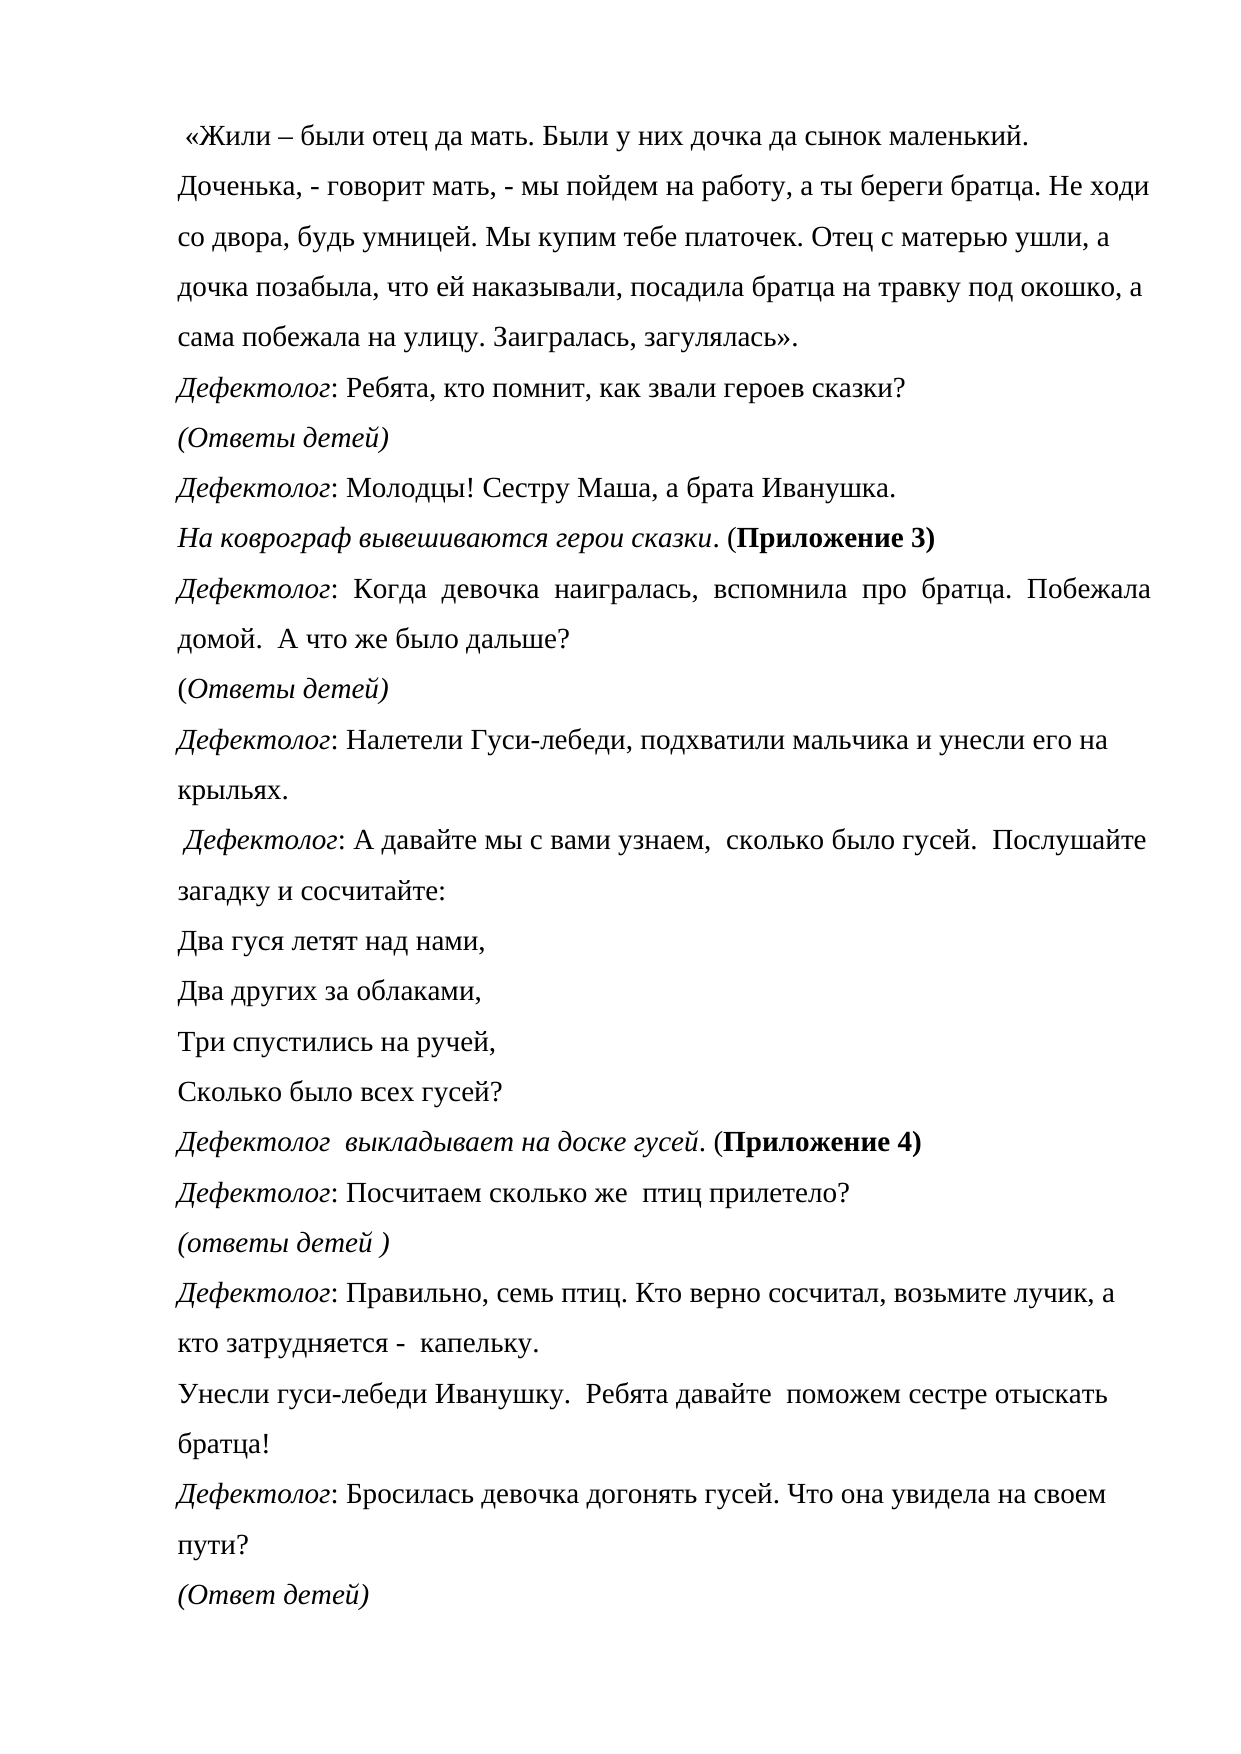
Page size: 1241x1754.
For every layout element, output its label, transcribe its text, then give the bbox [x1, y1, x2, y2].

text Дефектолог: Бросилась девочка догонять гусей. Что она увидела на своем пути? [177, 1477, 1152, 1560]
text Дефектолог: Правильно, семь птиц. Кто верно сосчитал, возьмите лучик, а кто затрудняется - капельку. [177, 1275, 1152, 1359]
text Доченька, - говорит мать, - мы пойдем на работу, а ты береги братца. Не ходи со двора, будь умницей. Мы купим тебе платочек. Отец с матерью ушли, а дочка позабыла, что ей наказывали, посадила братца на травку под окошко, а сама побежала на улицу. Заигралась, загулялась». [177, 168, 1152, 353]
text Унесли гуси-лебеди Иванушку. Ребята давайте поможем сестре отыскать братца! [177, 1376, 1152, 1460]
text (ответы детей ) [177, 1225, 1152, 1258]
text (Ответы детей) [177, 672, 1152, 705]
text Два других за облаками, [177, 973, 1152, 1007]
text Два гуся летят над нами, [177, 923, 1152, 957]
text Дефектолог: Налетели Гуси-лебеди, подхватили мальчика и унесли его на крыльях. [177, 722, 1152, 806]
text Дефектолог: Молодцы! Сестру Маша, а брата Иванушка. [177, 470, 1152, 504]
text (Ответ детей) [177, 1577, 1152, 1611]
text Дефектолог: А давайте мы с вами узнаем, сколько было гусей. Послушайте загадку и сосчитайте: [177, 822, 1152, 906]
text (Ответы детей) [177, 420, 1152, 453]
text На коврограф вывешиваются герои сказки. (Приложение 3) [177, 521, 1152, 554]
text Дефектолог: Посчитаем сколько же птиц прилетело? [177, 1175, 1152, 1208]
text Сколько было всех гусей? [177, 1074, 1152, 1108]
text Три спустились на ручей, [177, 1024, 1152, 1057]
text Дефектолог: Ребята, кто помнит, как звали героев сказки? [177, 370, 1152, 403]
text «Жили – были отец да мать. Были у них дочка да сынок маленький. [177, 118, 1152, 152]
text Дефектолог: Когда девочка наигралась, вспомнила про братца. Побежала домой. А что же было дальше? [177, 571, 1152, 655]
text Дефектолог выкладывает на доске гусей. (Приложение 4) [177, 1124, 1152, 1158]
